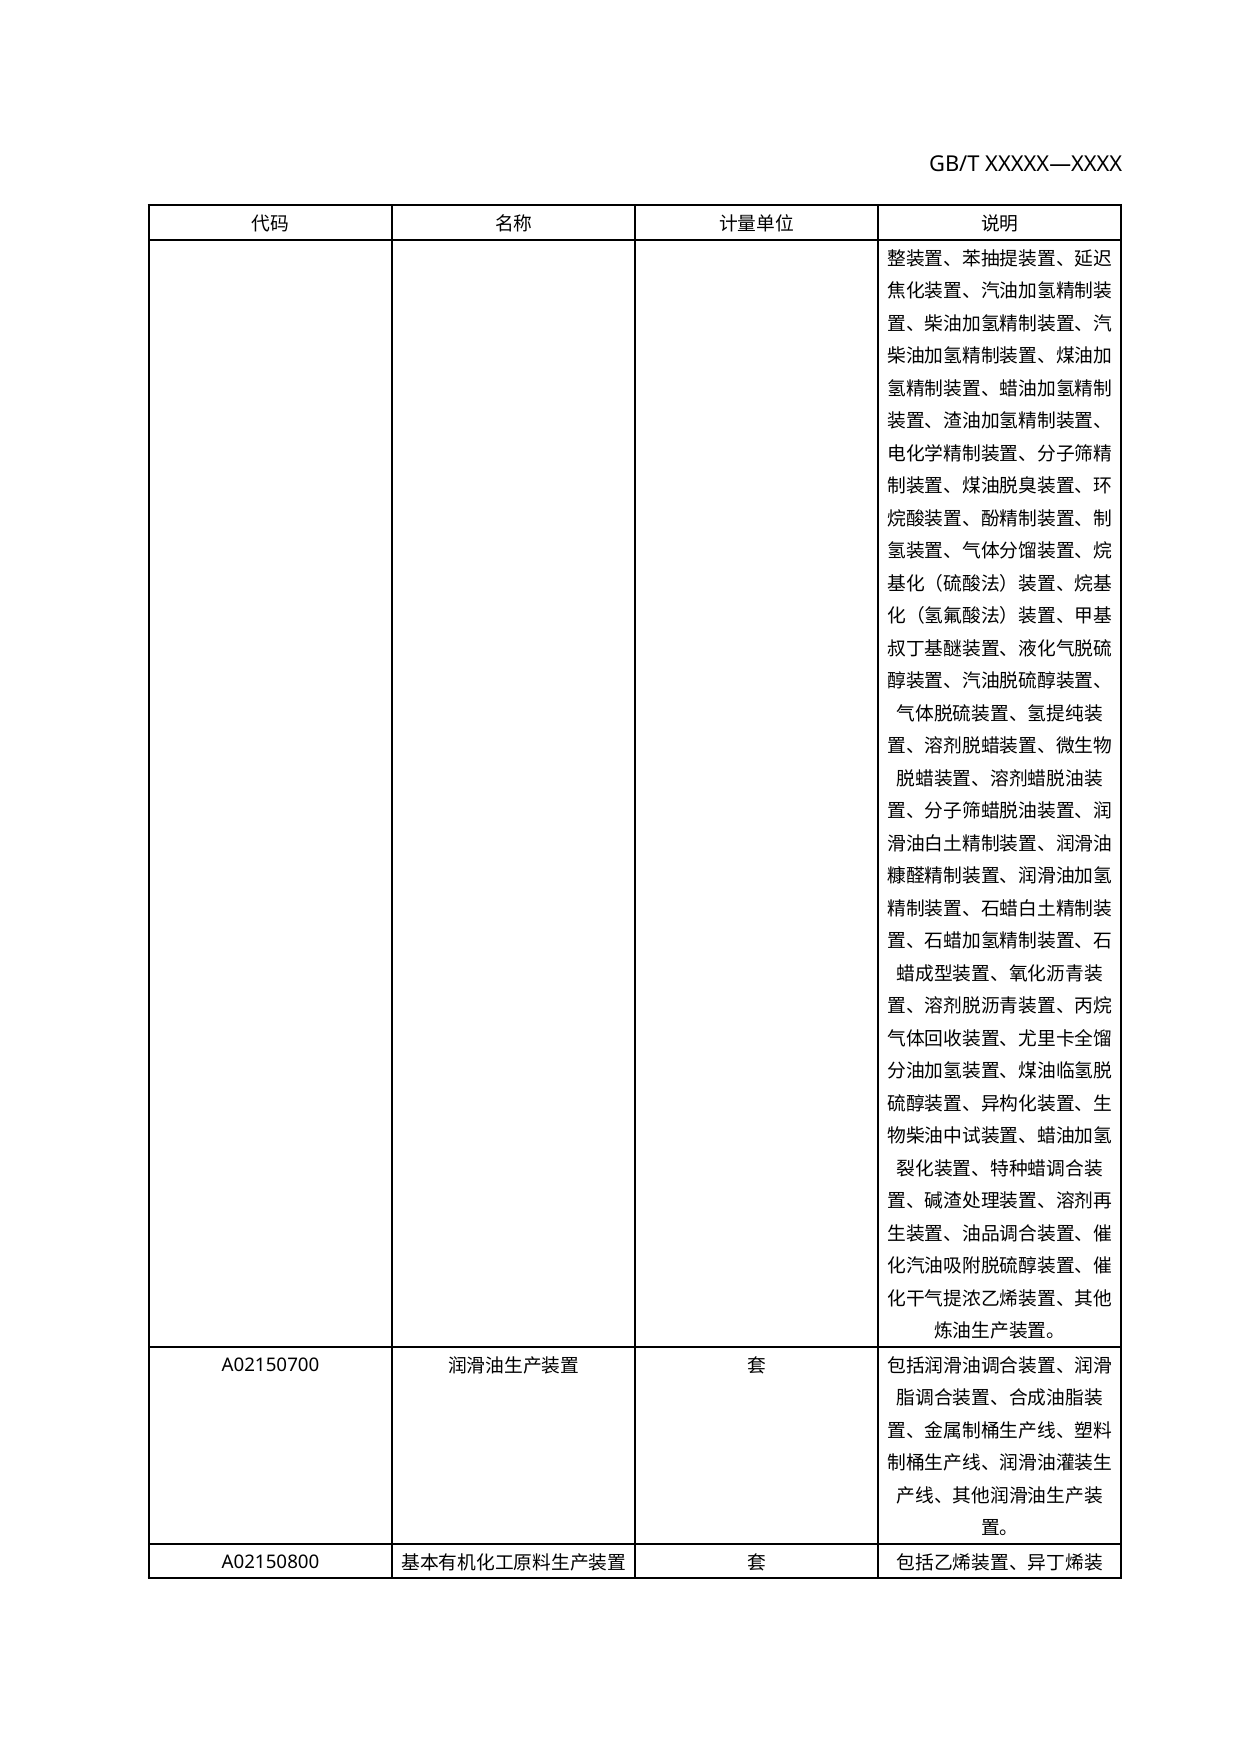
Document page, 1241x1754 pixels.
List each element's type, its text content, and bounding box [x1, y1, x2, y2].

table_header 名称 [393, 206, 634, 238]
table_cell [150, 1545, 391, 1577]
table_header 计量单位 [636, 206, 877, 238]
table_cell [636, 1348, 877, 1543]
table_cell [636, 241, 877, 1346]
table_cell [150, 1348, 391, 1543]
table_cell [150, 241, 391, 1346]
table_header 说明 [879, 206, 1120, 238]
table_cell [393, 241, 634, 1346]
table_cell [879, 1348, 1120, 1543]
table_header 代码 [150, 206, 391, 238]
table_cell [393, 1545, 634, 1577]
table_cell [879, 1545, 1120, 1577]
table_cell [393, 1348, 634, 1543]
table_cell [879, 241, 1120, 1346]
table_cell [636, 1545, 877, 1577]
